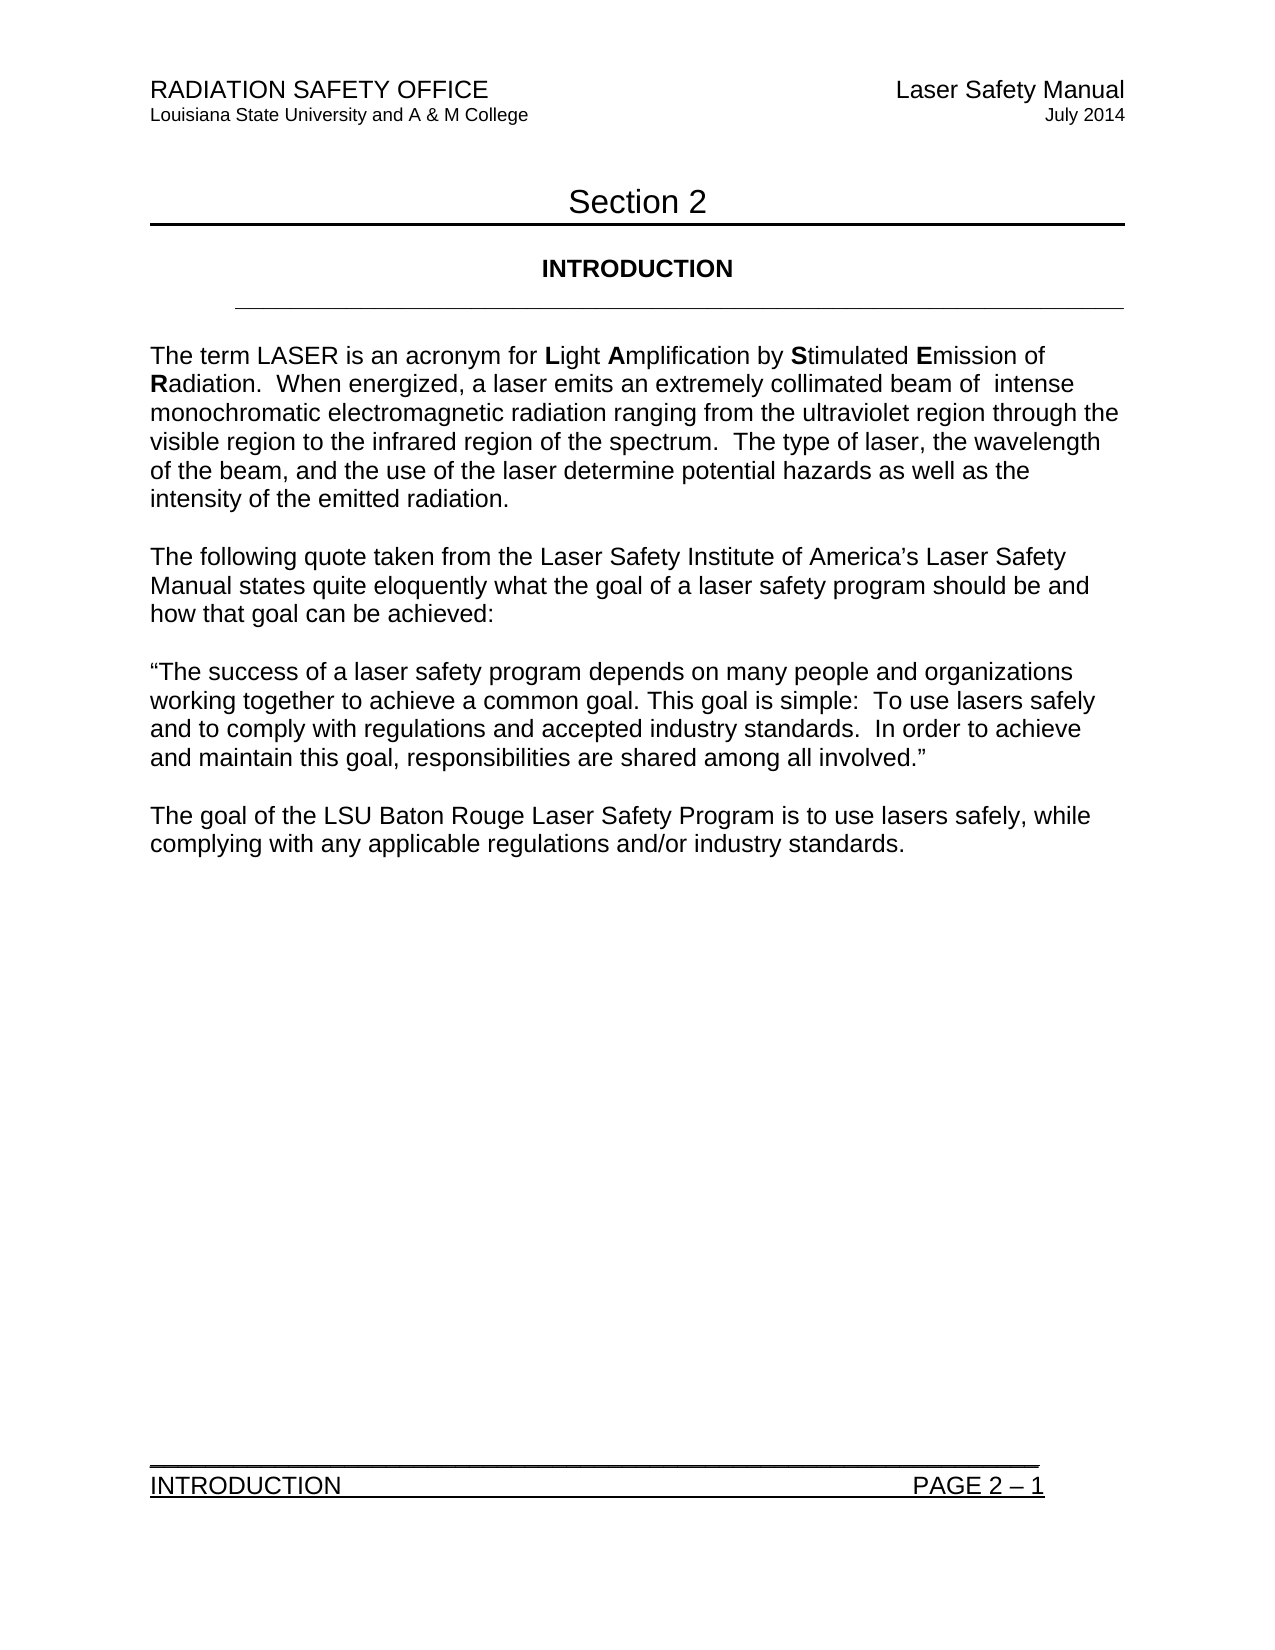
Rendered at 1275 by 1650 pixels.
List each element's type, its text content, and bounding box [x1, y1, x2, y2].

text “The success of a laser safety program depends on many people and organizations working together to achieve a common goal. This goal is simple: To use lasers safely and to comply with regulations and accepted industry standards. In order to achieve and maintain this goal, responsibilities are shared among all involved.” [150, 657, 1125, 772]
text The following quote taken from the Laser Safety Institute of America’s Laser Safety Manual states quite eloquently what the goal of a laser safety program should be and how that goal can be achieved: [150, 542, 1125, 628]
text INTRODUCTION [150, 254, 1125, 283]
text The goal of the LSU Baton Rouge Laser Safety Program is to use lasers safely, while complying with any applicable regulations and/or industry standards. [150, 801, 1125, 858]
text Section 2 [150, 182, 1125, 223]
text ________________________________________________________________ [150, 283, 1125, 312]
text The term LASER is an acronym for Light Amplification by Stimulated Emission of Radiation. When energized, a laser emits an extremely collimated beam of intense monochromatic electromagnetic radiation ranging from the ultraviolet region through the visible region to the infrared region of the spectrum. The type of laser, the wavelength of the beam, and the use of the laser determine potential hazards as well as the intensity of the emitted radiation. [150, 341, 1125, 513]
